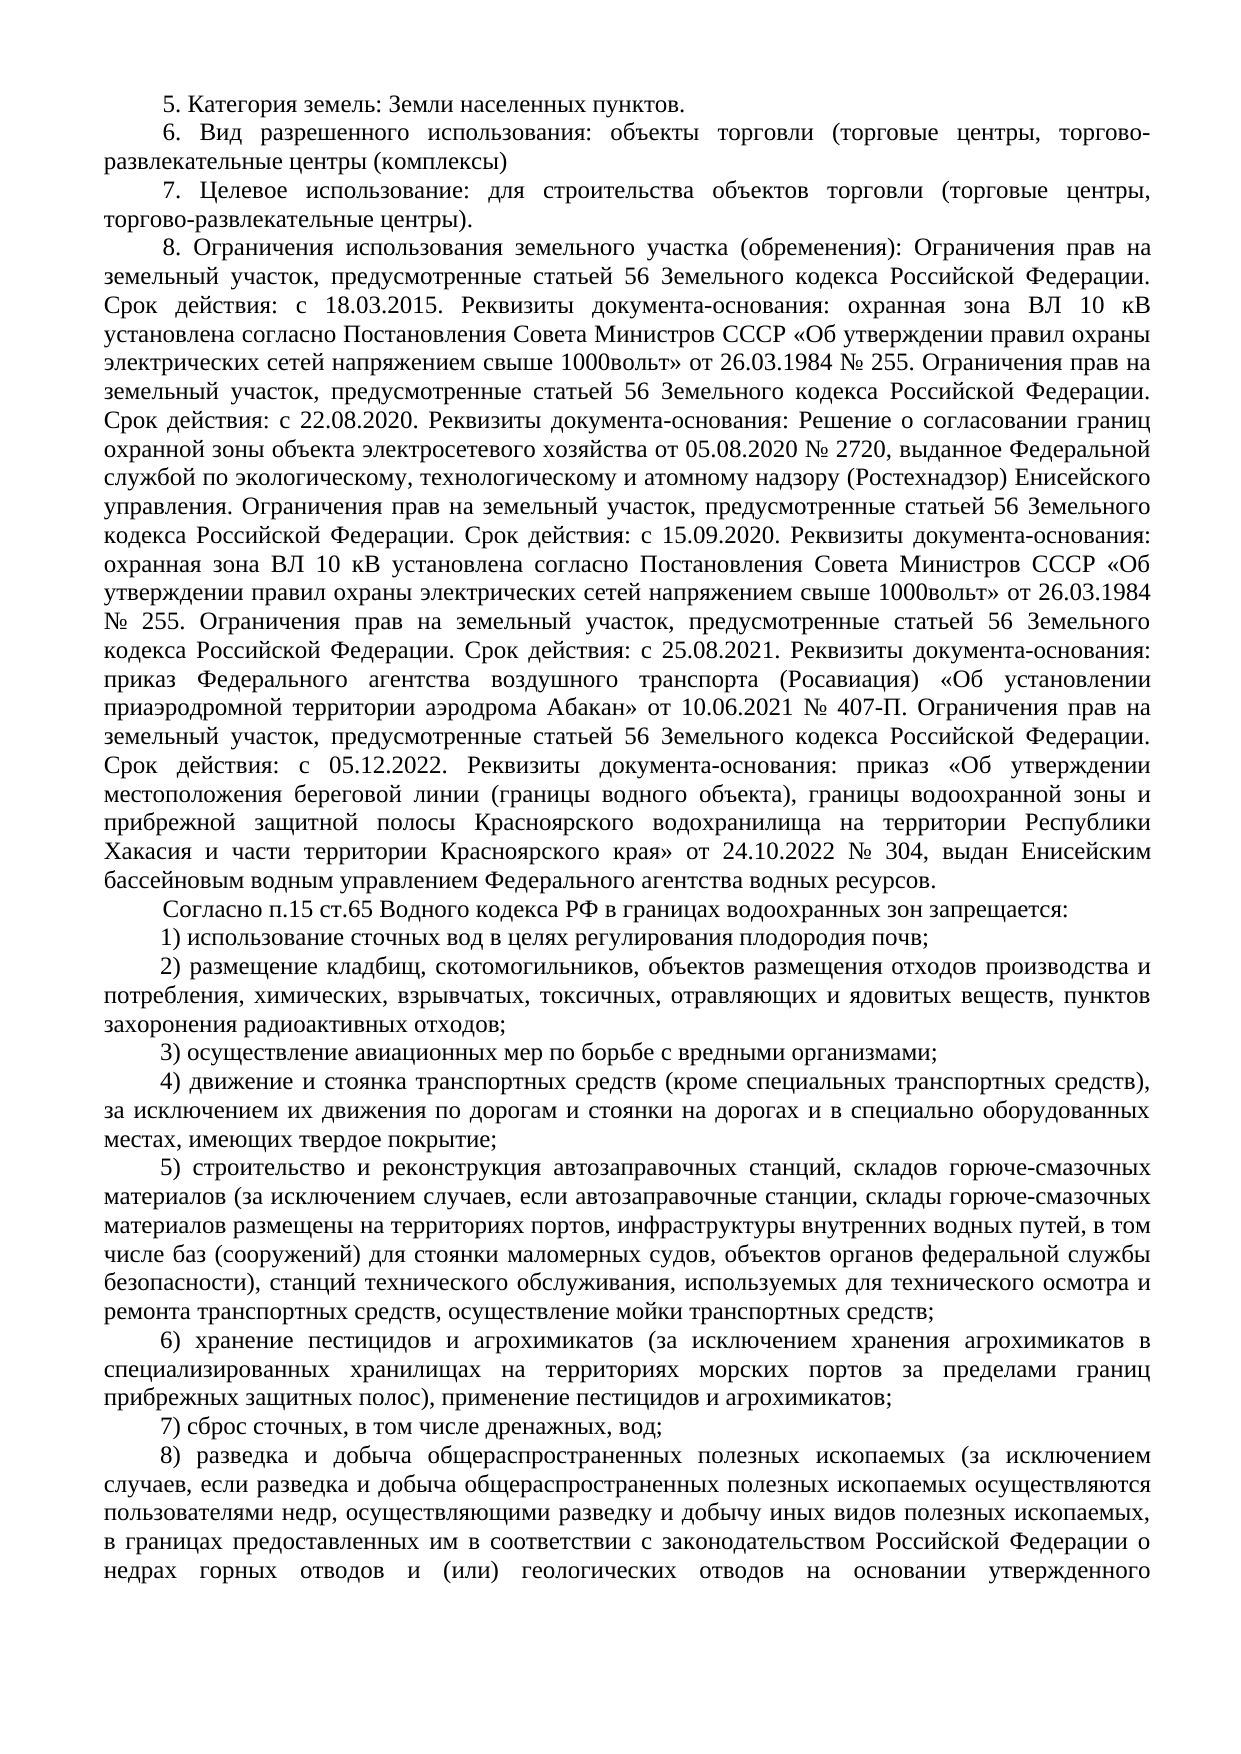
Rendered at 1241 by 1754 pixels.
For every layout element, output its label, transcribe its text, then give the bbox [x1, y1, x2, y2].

text 7. Целевое использование: для строительства объектов торговли (торговые центры, торгово-развлекательные центры). [103, 175, 1152, 232]
text Согласно п.15 ст.65 Водного кодекса РФ в границах водоохранных зон запрещается: [103, 894, 1152, 922]
text 8. Ограничения использования земельного участка (обременения): Ограничения прав на земельный участок, предусмотренные статьей 56 Земельного кодекса Российской Федерации. Срок действия: с 18.03.2015. Реквизиты документа-основания: охранная зона ВЛ 10 кВ установлена согласно Постановления Совета Министров СССР «Об утверждении правил охраны электрических сетей напряжением свыше 1000вольт» от 26.03.1984 № 255. Ограничения прав на земельный участок, предусмотренные статьей 56 Земельного кодекса Российской Федерации. Срок действия: с 22.08.2020. Реквизиты документа-основания: Решение о согласовании границ охранной зоны объекта электросетевого хозяйства от 05.08.2020 № 2720, выданное Федеральной службой по экологическому, технологическому и атомному надзору (Ростехнадзор) Енисейского управления. Ограничения прав на земельный участок, предусмотренные статьей 56 Земельного кодекса Российской Федерации. Срок действия: с 15.09.2020. Реквизиты документа-основания: охранная зона ВЛ 10 кВ установлена согласно Постановления Совета Министров СССР «Об утверждении правил охраны электрических сетей напряжением свыше 1000вольт» от 26.03.1984 № 255. Ограничения прав на земельный участок, предусмотренные статьей 56 Земельного кодекса Российской Федерации. Срок действия: с 25.08.2021. Реквизиты документа-основания: приказ Федерального агентства воздушного транспорта (Росавиация) «Об установлении приаэродромной территории аэродрома Абакан» от 10.06.2021 № 407-П. Ограничения прав на земельный участок, предусмотренные статьей 56 Земельного кодекса Российской Федерации. Срок действия: с 05.12.2022. Реквизиты документа-основания: приказ «Об утверждении местоположения береговой линии (границы водного объекта), границы водоохранной зоны и прибрежной защитной полосы Красноярского водохранилища на территории Республики Хакасия и части территории Красноярского края» от 24.10.2022 № 304, выдан Енисейским бассейновым водным управлением Федерального агентства водных ресурсов. [103, 232, 1152, 894]
text 7) сброс сточных, в том числе дренажных, вод; [103, 1411, 1152, 1440]
text 5. Категория земель: Земли населенных пунктов. [103, 89, 1152, 117]
text 1) использование сточных вод в целях регулирования плодородия почв; [103, 922, 1152, 951]
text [103, 1440, 1152, 1584]
text 6. Вид разрешенного использования: объекты торговли (торговые центры, торгово-развлекательные центры (комплексы) [103, 117, 1152, 175]
text 2) размещение кладбищ, скотомогильников, объектов размещения отходов производства и потребления, химических, взрывчатых, токсичных, отравляющих и ядовитых веществ, пунктов захоронения радиоактивных отходов; [103, 951, 1152, 1037]
text 6) хранение пестицидов и агрохимикатов (за исключением хранения агрохимикатов в специализированных хранилищах на территориях морских портов за пределами границ прибрежных защитных полос), применение пестицидов и агрохимикатов; [103, 1325, 1152, 1411]
text 4) движение и стоянка транспортных средств (кроме специальных транспортных средств), за исключением их движения по дорогам и стоянки на дорогах и в специально оборудованных местах, имеющих твердое покрытие; [103, 1066, 1152, 1152]
text 3) осуществление авиационных мер по борьбе с вредными организмами; [103, 1037, 1152, 1066]
text 5) строительство и реконструкция автозаправочных станций, складов горюче-смазочных материалов (за исключением случаев, если автозаправочные станции, склады горюче-смазочных материалов размещены на территориях портов, инфраструктуры внутренних водных путей, в том числе баз (сооружений) для стоянки маломерных судов, объектов органов федеральной службы безопасности), станций технического обслуживания, используемых для технического осмотра и ремонта транспортных средств, осуществление мойки транспортных средств; [103, 1152, 1152, 1325]
